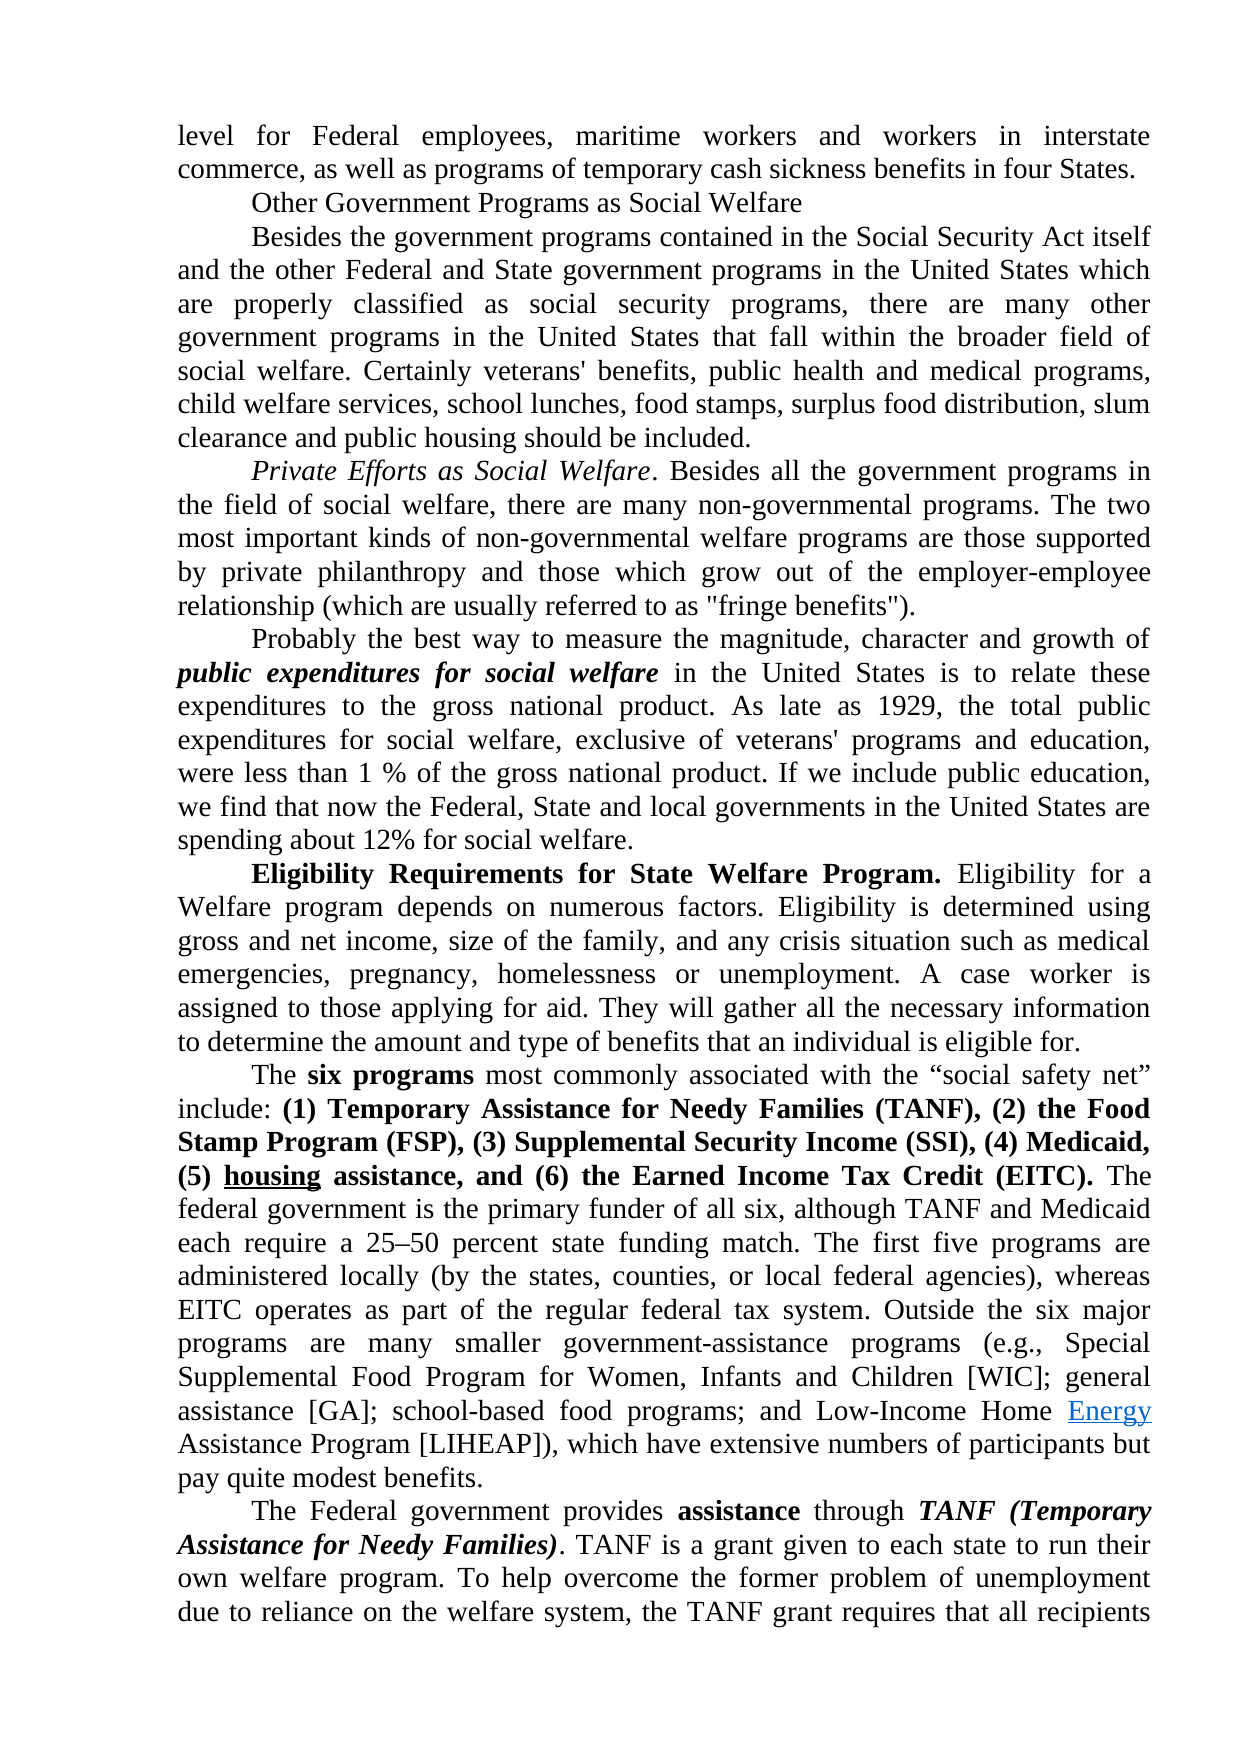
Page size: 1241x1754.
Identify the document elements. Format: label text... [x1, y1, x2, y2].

list Eligibility Requirements for State Welfare Program. Eligibility for a Welfare program depends on numerous factors. Eligibility is determined using gross and net income, size of the family, and any crisis situation such as medical emergencies, pregnancy, homelessness or unemployment. A case worker is assigned to those applying for aid. They will gather all the necessary information to determine the amount and type of benefits that an individual is eligible for. [177, 856, 1152, 1057]
list Besides the government programs contained in the Social Security Act itself and the other Federal and State government programs in the United States which are properly classified as social security programs, there are many other government programs in the United States that fall within the broader field of social welfare. Certainly veterans' benefits, public health and medical programs, child welfare services, school lunches, food stamps, surplus food distribution, slum clearance and public housing should be included. [177, 219, 1152, 453]
list Other Government Programs as Social Welfare [177, 185, 1152, 219]
list Probably the best way to measure the magnitude, character and growth of public expenditures for social welfare in the United States is to relate these expenditures to the gross national product. As late as 1929, the total public expenditures for social welfare, exclusive of veterans' programs and education, were less than 1 % of the gross national product. If we include public education, we find that now the Federal, State and local governments in the United States are spending about 12% for social welfare. [177, 621, 1152, 856]
list The six programs most commonly associated with the “social safety net” include: (1) Temporary Assistance for Needy Families (TANF), (2) the Food Stamp Program (FSP), (3) Supplemental Security Income (SSI), (4) Medicaid, (5) housing assistance, and (6) the Earned Income Tax Credit (EITC). The federal government is the primary funder of all six, although TANF and Medicaid each require a 25–50 percent state funding match. The first five programs are administered locally (by the states, counties, or local federal agencies), whereas EITC operates as part of the regular federal tax system. Outside the six major programs are many smaller government-assistance programs (e.g., Special Supplemental Food Program for Women, Infants and Children [WIC]; general assistance [GA]; school-based food programs; and Low-Income Home Energy Assistance Program [LIHEAP]), which have extensive numbers of participants but pay quite modest benefits. [177, 1057, 1152, 1493]
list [177, 1493, 1152, 1627]
list Private Efforts as Social Welfare. Besides all the government programs in the field of social welfare, there are many non-governmental programs. The two most important kinds of non-governmental welfare programs are those supported by private philanthropy and those which grow out of the employer-employee relationship (which are usually referred to as "fringe benefits"). [177, 453, 1152, 621]
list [177, 118, 1152, 185]
